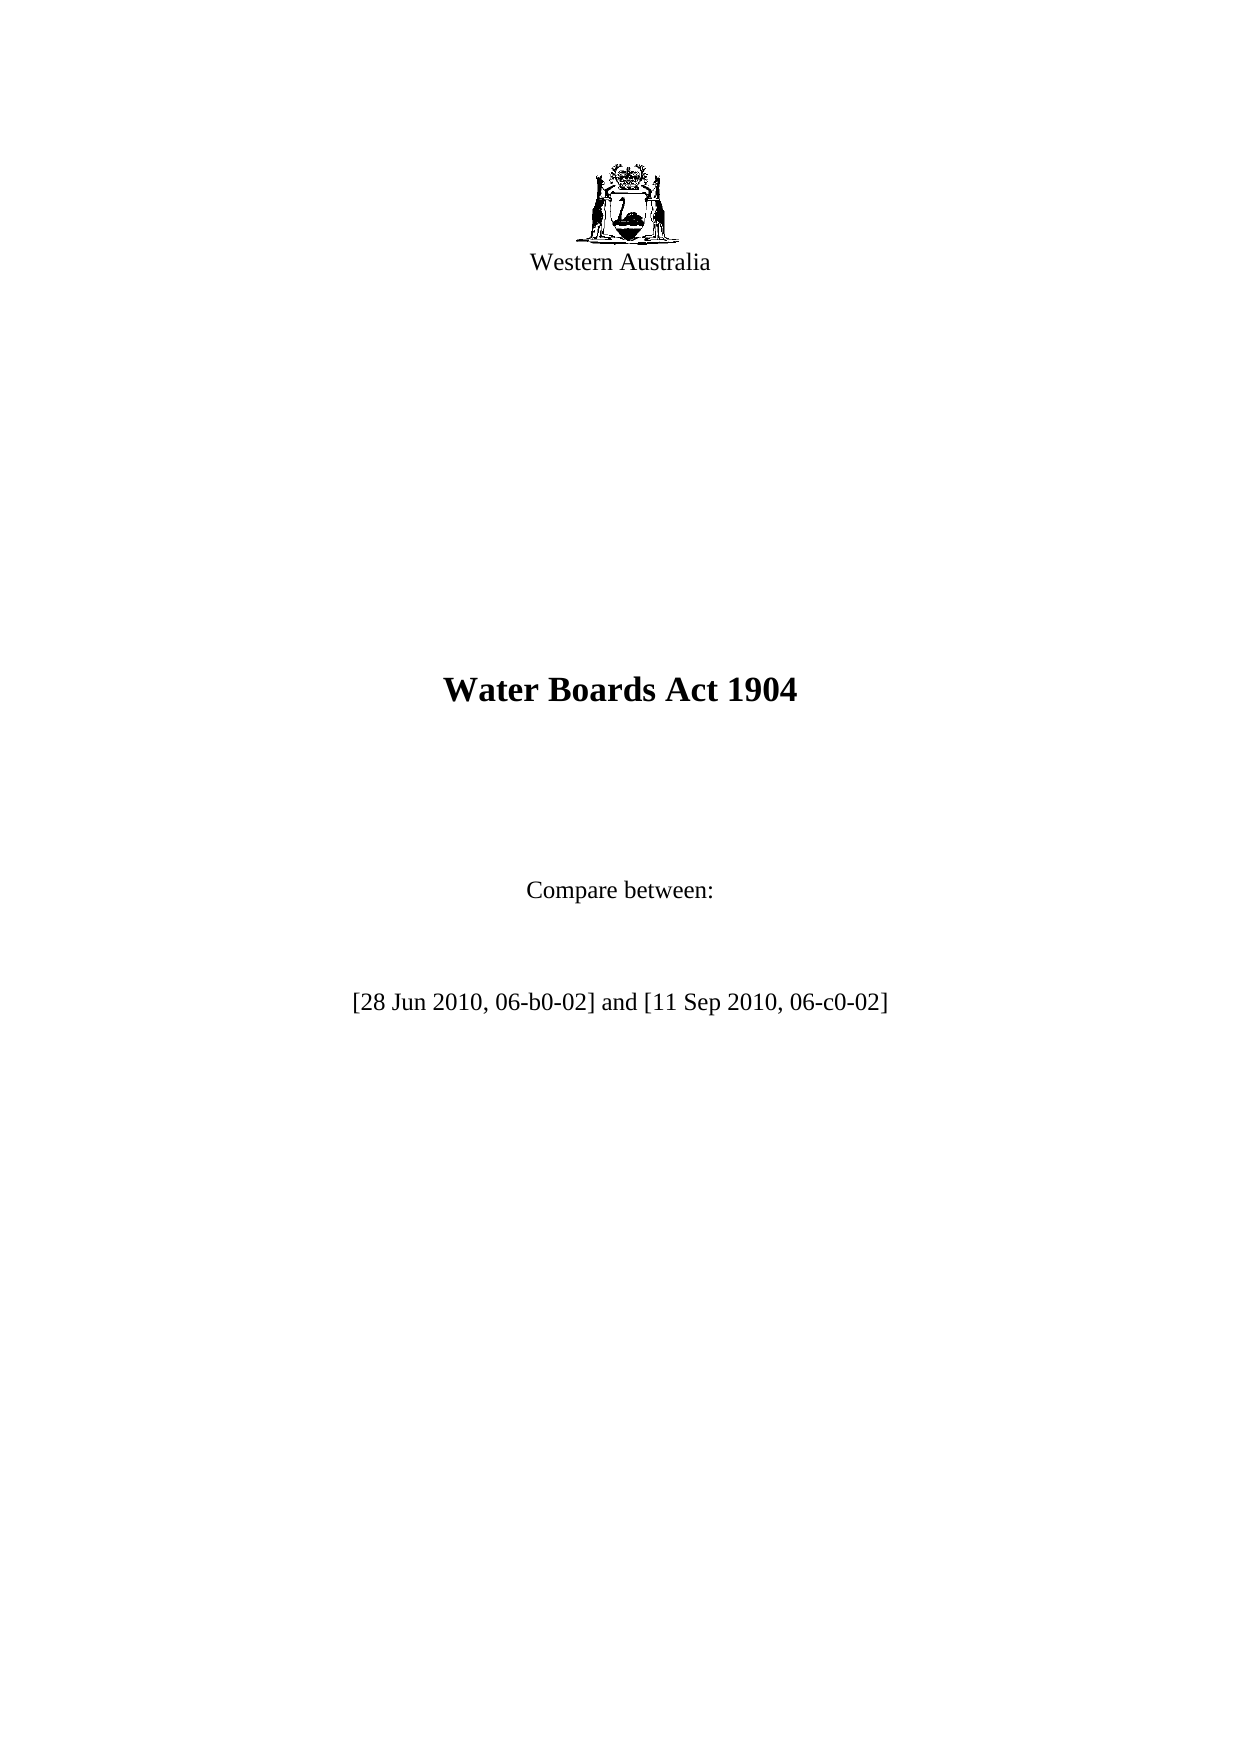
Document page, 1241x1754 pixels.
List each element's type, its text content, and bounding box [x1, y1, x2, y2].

picture [575, 162, 679, 246]
text Water Boards Act 1904 [251, 668, 990, 709]
text Compare between: [251, 875, 990, 904]
text [28 Jun 2010, 06-b0-02] and [11 Sep 2010, 06-c0-02] [251, 987, 990, 1016]
text Western Australia [251, 247, 990, 276]
